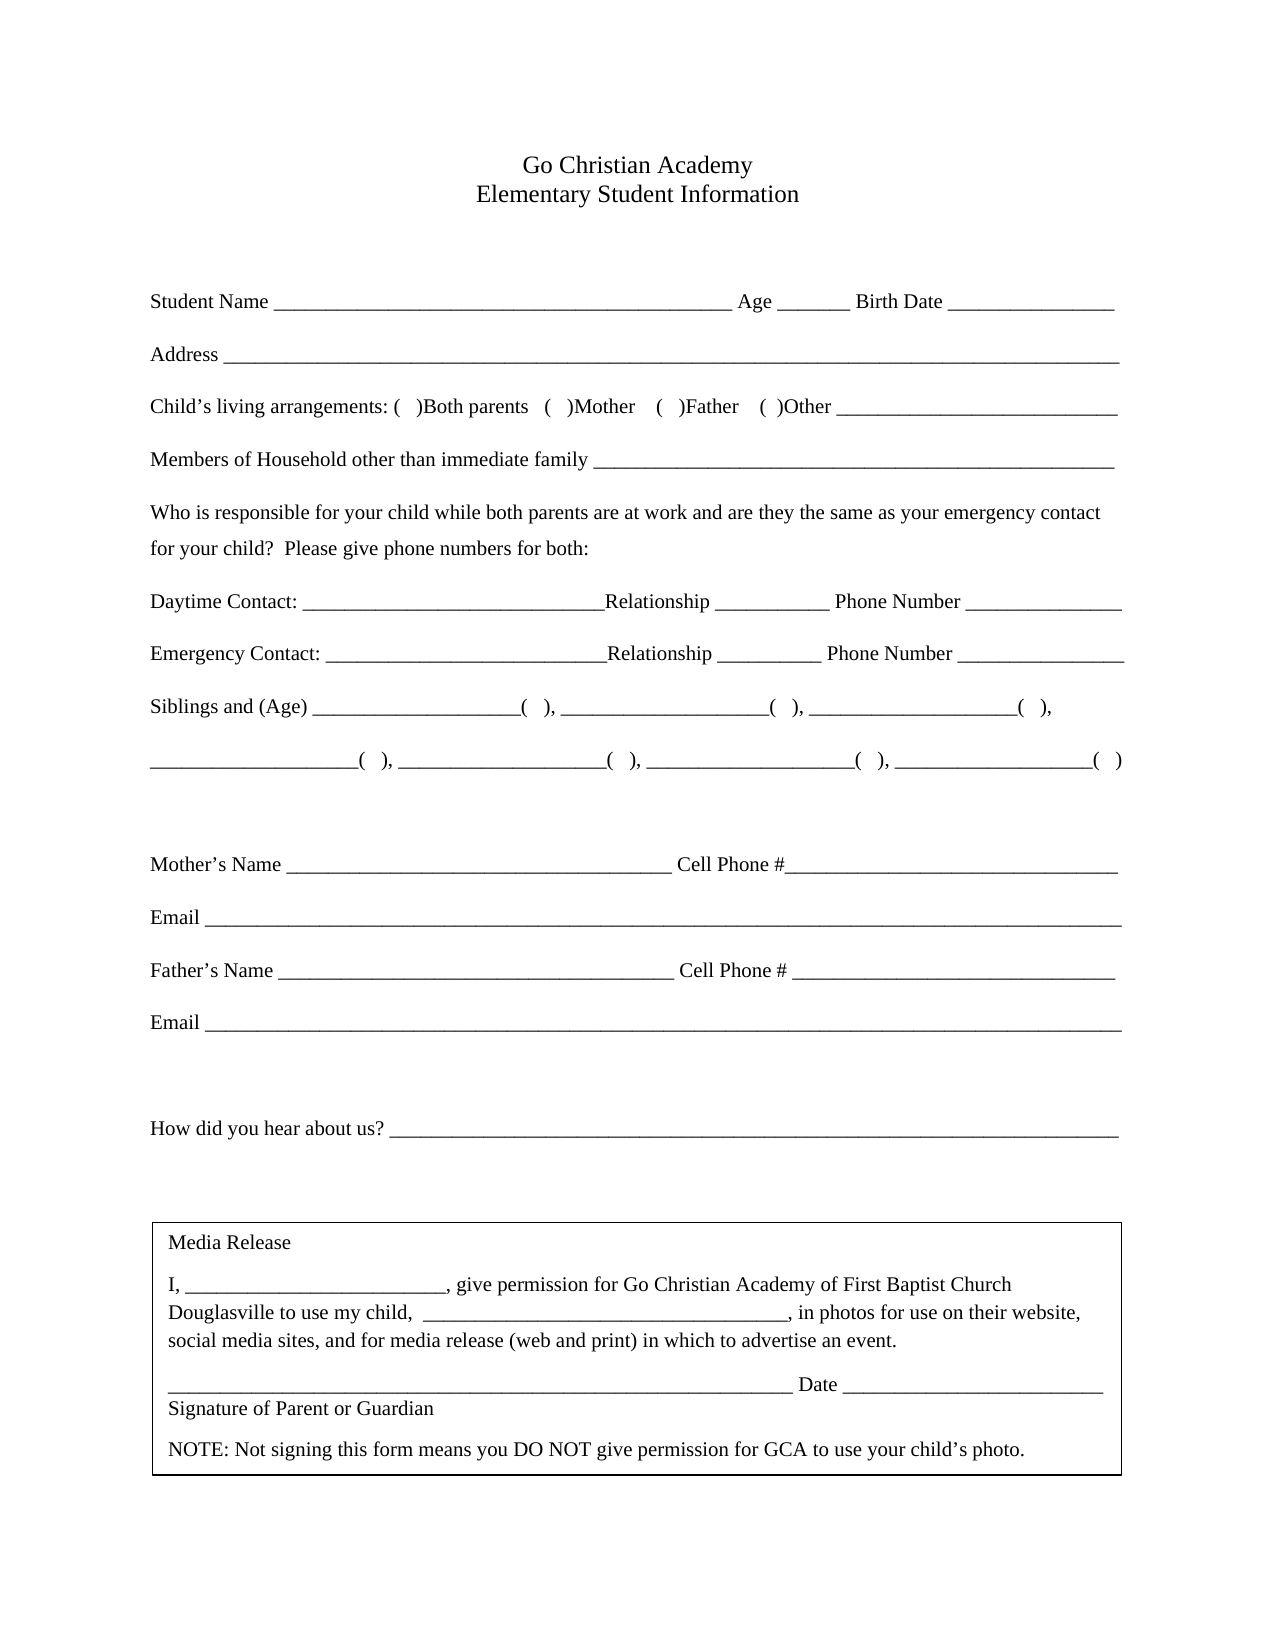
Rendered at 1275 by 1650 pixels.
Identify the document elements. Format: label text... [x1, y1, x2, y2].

text How did you hear about us? ______________________________________________________________________ [150, 1116, 1125, 1140]
text ____________________( ), ____________________( ), ____________________( ), ___________________( ) [150, 747, 1125, 771]
text Child’s living arrangements: ( )Both parents ( )Mother ( )Father ( )Other ___________________________ [150, 394, 1125, 418]
text Go Christian Academy [150, 150, 1125, 179]
text Address ______________________________________________________________________________________ [150, 342, 1125, 366]
text Members of Household other than immediate family __________________________________________________ [150, 447, 1125, 471]
text Student Name ____________________________________________ Age _______ Birth Date ________________ [150, 289, 1125, 313]
text Email ________________________________________________________________________________________ [150, 1010, 1125, 1034]
text Elementary Student Information [150, 179, 1125, 207]
text Mother’s Name _____________________________________ Cell Phone #________________________________ [150, 852, 1125, 876]
text Father’s Name ______________________________________ Cell Phone # _______________________________ [150, 957, 1125, 982]
text Email ________________________________________________________________________________________ [150, 905, 1125, 929]
text Who is responsible for your child while both parents are at work and are they the same as your emergency contact for your child? Please give phone numbers for both: [150, 500, 1125, 560]
text Daytime Contact: _____________________________Relationship ___________ Phone Number _______________ [150, 588, 1125, 613]
text Emergency Contact: ___________________________Relationship __________ Phone Number ________________ [150, 641, 1125, 665]
text Siblings and (Age) ____________________( ), ____________________( ), ____________________( ), [150, 694, 1125, 718]
